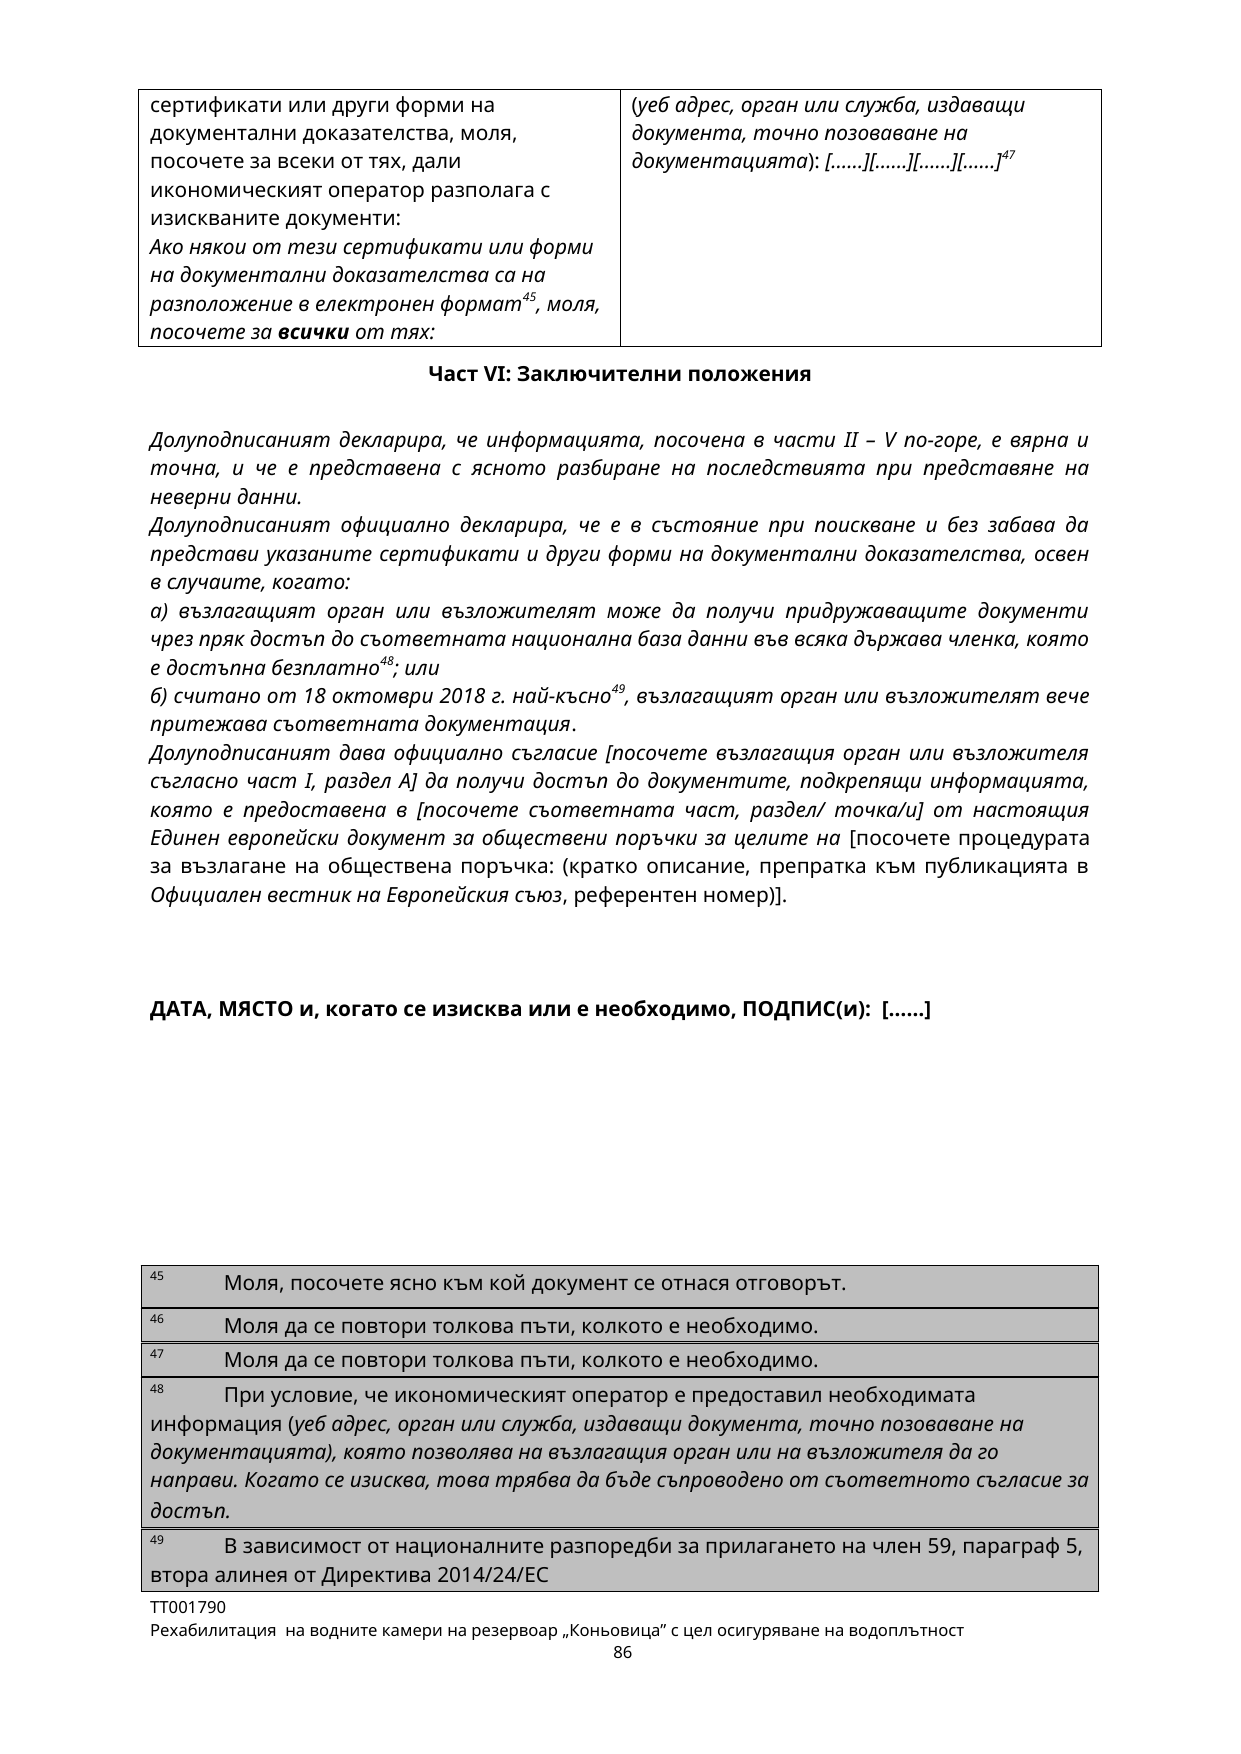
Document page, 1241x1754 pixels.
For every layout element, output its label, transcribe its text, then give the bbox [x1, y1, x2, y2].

text ДАТА, МЯСТО и, когато се изисква или е необходимо, ПОДПИС(и): [……] [150, 994, 1090, 1022]
text б) считано от 18 октомври 2018 г. най-късно, възлагащият орган или възложителят вече притежава съответната документация. [150, 681, 1090, 738]
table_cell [621, 90, 1101, 346]
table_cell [139, 90, 620, 346]
text Долуподписаният дава официално съгласие [посочете възлагащия орган или възложителя съгласно част I, раздел A] да получи достъп до документите, подкрепящи информацията, която е предоставена в [посочете съответната част, раздел/ точка/и] от настоящия Единен европейски документ за обществени поръчки за целите на [посочете процедурата за възлагане на обществена поръчка: (кратко описание, препратка към публикацията в Официален вестник на Европейския съюз, референтен номер)]. [150, 738, 1090, 908]
title Част VI: Заключителни положения [150, 359, 1090, 388]
text а) възлагащият орган или възложителят може да получи придружаващите документи чрез пряк достъп до съответната национална база данни във всяка държава членка, която е достъпна безплатно; или [150, 596, 1090, 681]
text Долуподписаният официално декларира, че е в състояние при поискване и без забава да представи указаните сертификати и други форми на документални доказателства, освен в случаите, когато: [150, 510, 1090, 596]
text Долуподписаният декларира, че информацията, посочена в части II – V по-горе, е вярна и точна, и че е представена с ясното разбиране на последствията при представяне на неверни данни. [150, 425, 1090, 510]
